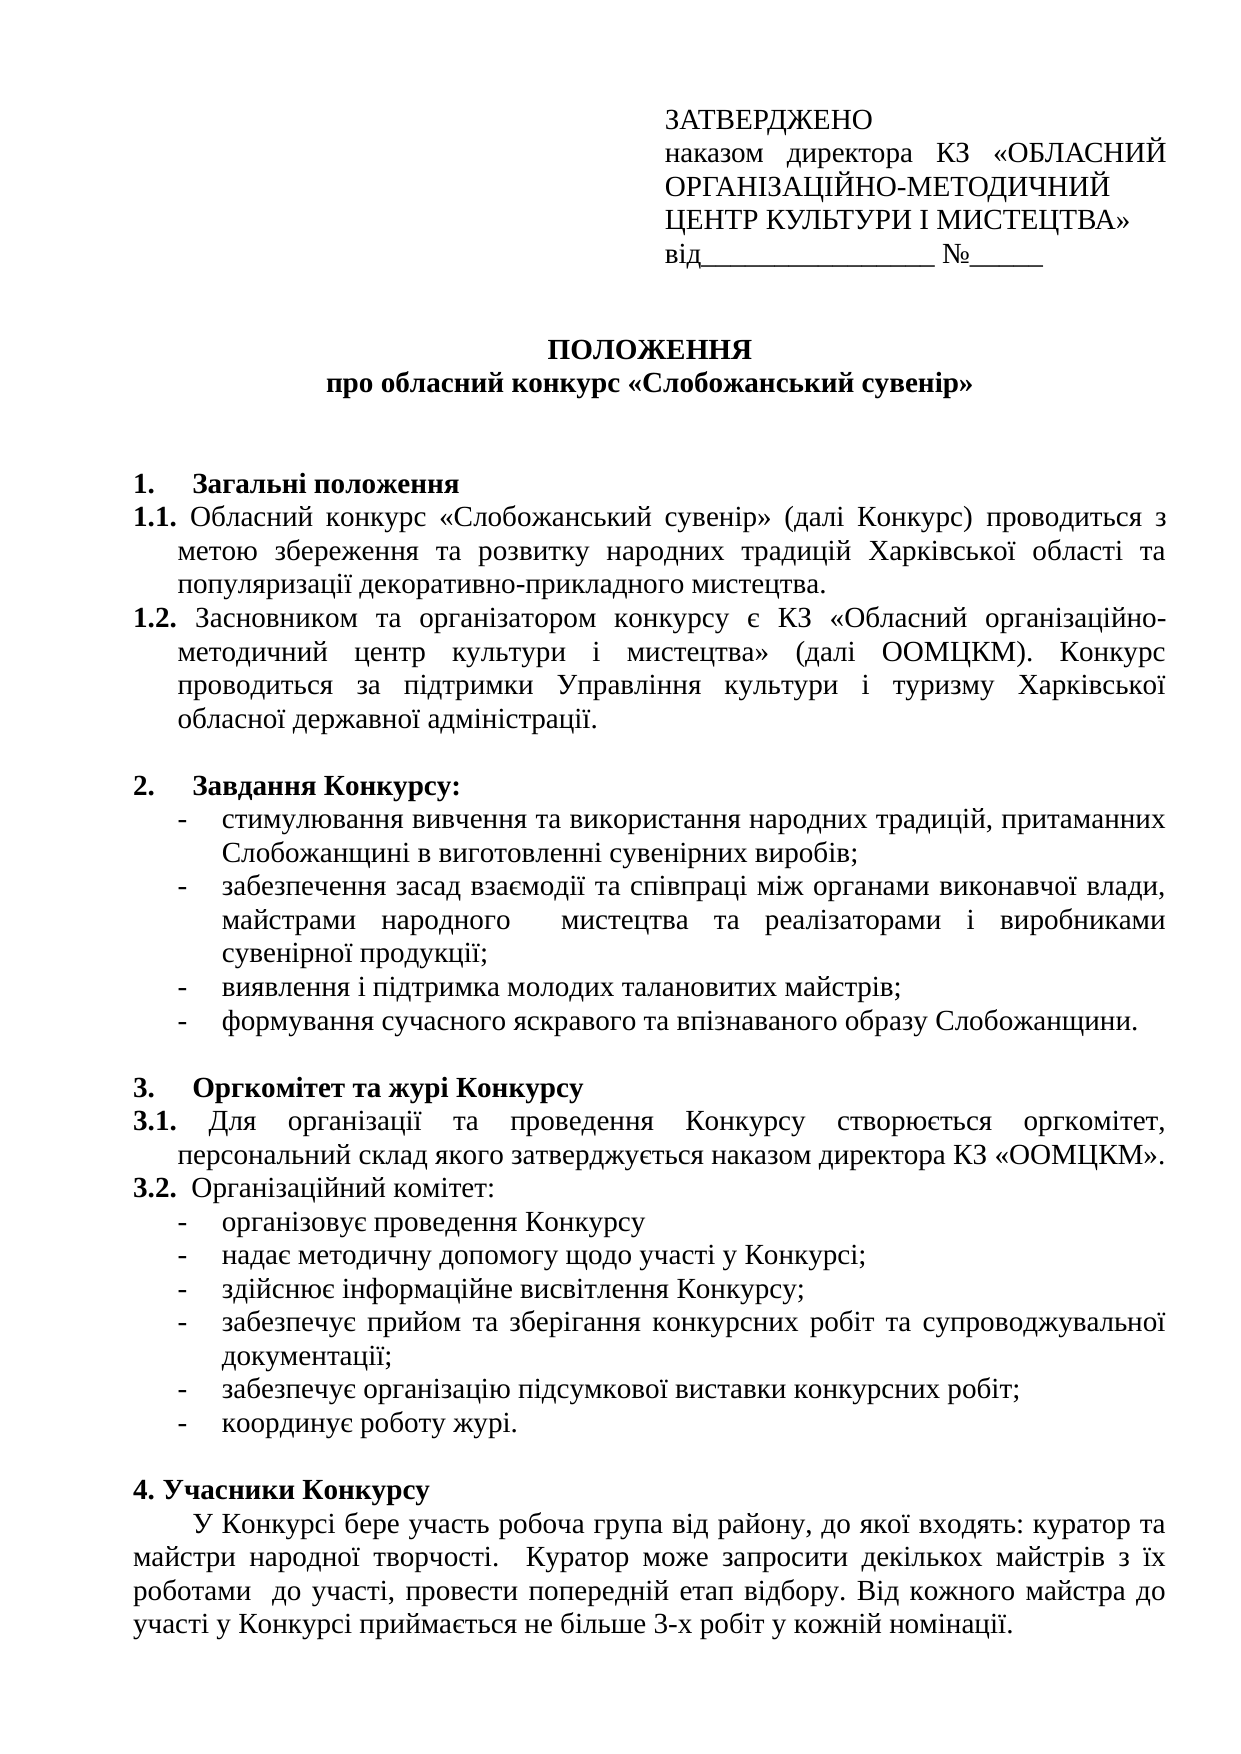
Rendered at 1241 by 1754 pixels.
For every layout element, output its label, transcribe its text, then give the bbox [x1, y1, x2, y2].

text У Конкурсі бере участь робоча група від району, до якої входять: куратор та майстри народної творчості. Куратор може запросити декількох майстрів з їх роботами до участі, провести попередній етап відбору. Від кожного майстра до участі у Конкурсі приймається не більше 3-х робіт у кожній номінації. [133, 1506, 1167, 1640]
list Учасники Конкурсу [133, 1472, 1167, 1506]
list забезпечення засад взаємодії та співпраці між органами виконавчої влади, майстрами народного мистецтва та реалізаторами і виробниками сувенірної продукції; [177, 868, 1167, 969]
list Для організації та проведення Конкурсу створюється оргкомітет, персональний склад якого затверджується наказом директора КЗ «ООМЦКМ». [133, 1103, 1167, 1170]
text ЗАТВЕРДЖЕНО [664, 102, 1167, 135]
list Завдання Конкурсу: [133, 768, 1167, 801]
list стимулювання вивчення та використання народних традицій, притаманних Слобожанщині в виготовленні сувенірних виробів; [177, 801, 1167, 868]
list Загальні положення [133, 466, 1167, 499]
list забезпечує організацію підсумкової виставки конкурсних робіт; [177, 1372, 1167, 1405]
list координує роботу журі. [177, 1405, 1167, 1439]
list забезпечує прийом та зберігання конкурсних робіт та супроводжувальної документації; [177, 1304, 1167, 1372]
list Засновником та організатором конкурсу є КЗ «Обласний організаційно-методичний центр культури і мистецтва» (далі ООМЦКМ). Конкурс проводиться за підтримки Управління культури і туризму Харківської обласної державної адміністрації. [133, 600, 1167, 734]
list Оргкомітет та журі Конкурсу [133, 1070, 1167, 1103]
text про обласний конкурс «Слобожанський сувенір» [133, 365, 1167, 399]
list Обласний конкурс «Слобожанський сувенір» (далі Конкурс) проводиться з метою збереження та розвитку народних традицій Харківської області та популяризації декоративно-прикладного мистецтва. [133, 499, 1167, 600]
list виявлення і підтримка молодих талановитих майстрів; [177, 969, 1167, 1003]
text 3.2. Організаційний комітет: [133, 1170, 1167, 1204]
text наказом директора КЗ «ОБЛАСНИЙ ОРГАНІЗАЦІЙНО-МЕТОДИЧНИЙ ЦЕНТР КУЛЬТУРИ І МИСТЕЦТВА» [664, 135, 1167, 236]
text ПОЛОЖЕННЯ [133, 332, 1167, 365]
text від________________ №_____ [664, 236, 1167, 269]
list організовує проведення Конкурсу [177, 1204, 1167, 1237]
list здійснює інформаційне висвітлення Конкурсу; [177, 1271, 1167, 1304]
list надає методичну допомогу щодо участі у Конкурсі; [177, 1237, 1167, 1271]
list формування сучасного яскравого та впізнаваного образу Слобожанщини. [177, 1003, 1167, 1036]
